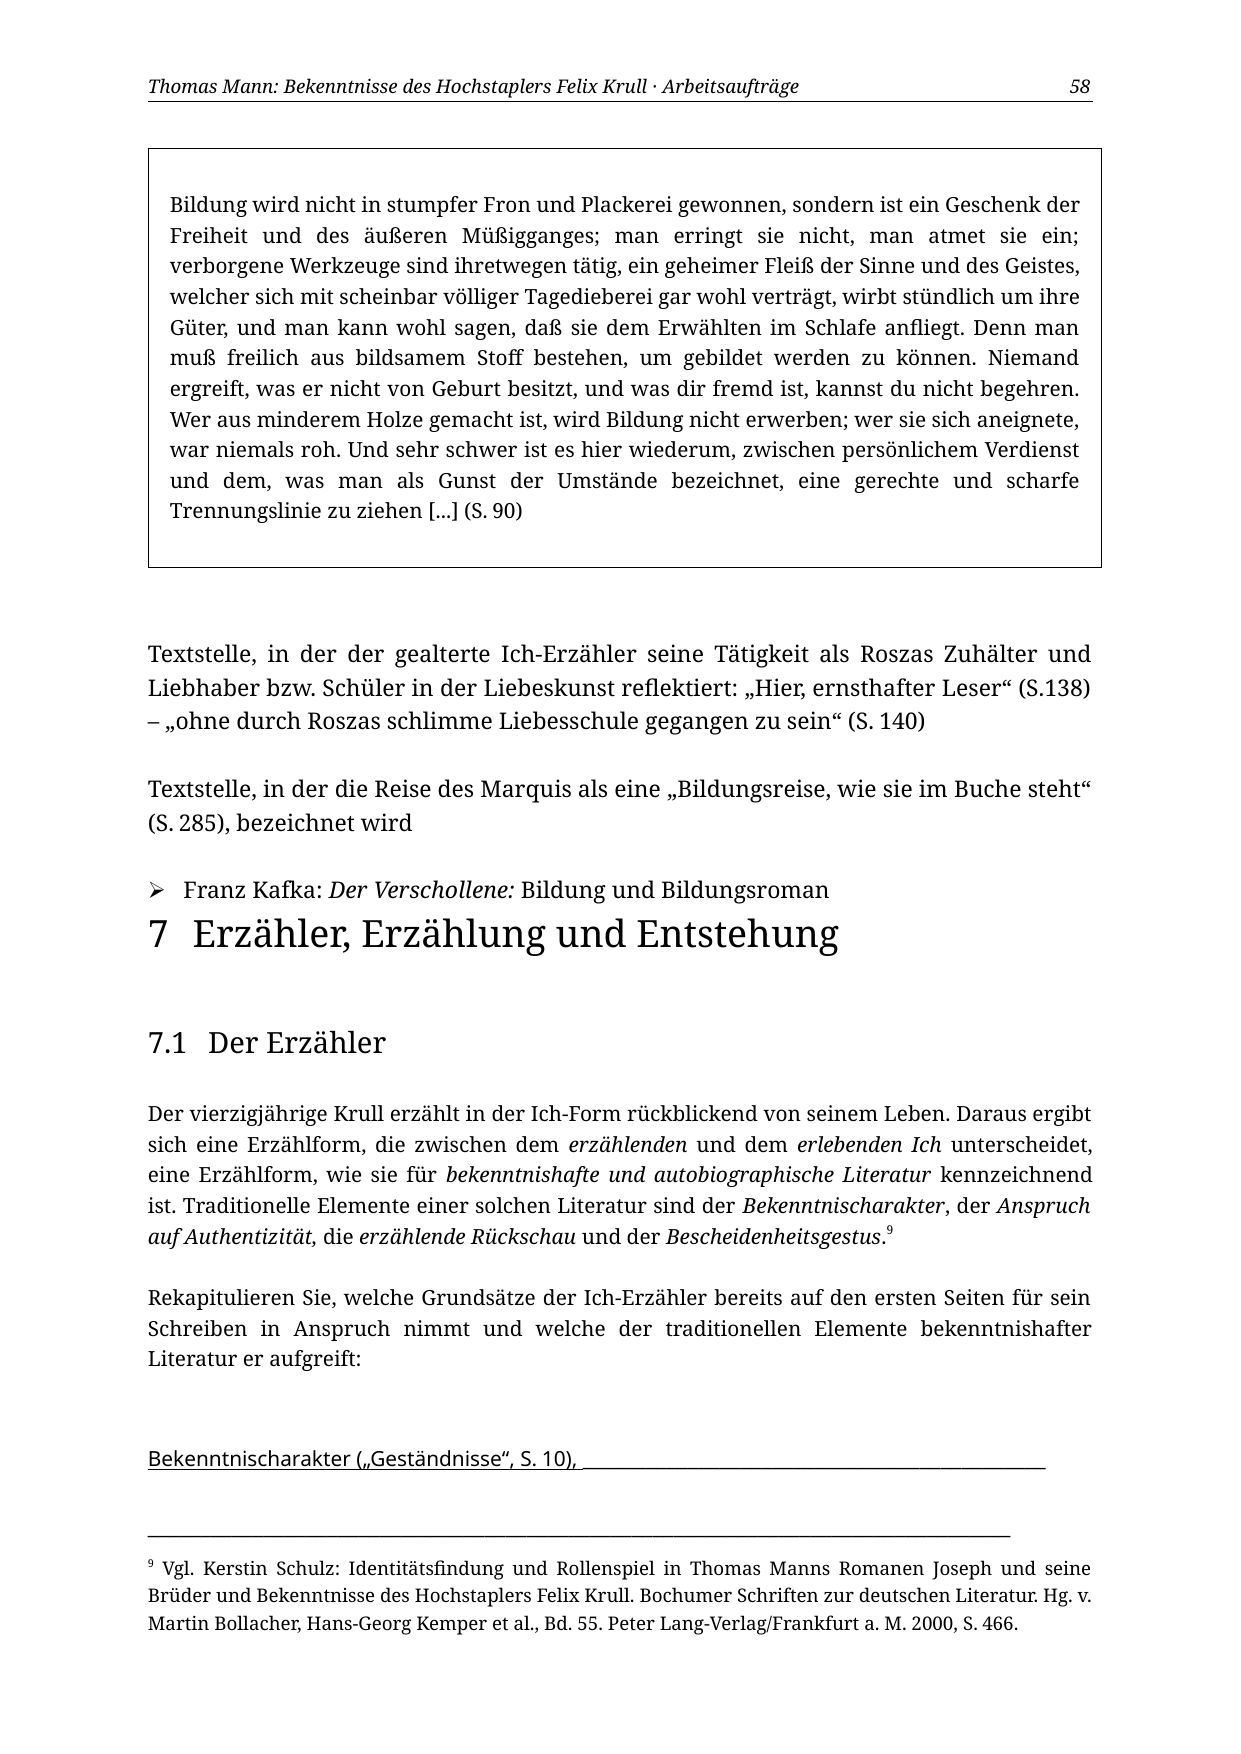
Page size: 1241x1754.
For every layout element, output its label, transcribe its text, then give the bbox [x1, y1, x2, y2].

text Bekenntnischarakter („Geständnisse“, S. 10), ____________________________________________ [148, 1442, 1093, 1474]
subtitle Erzähler, Erzählung und Entstehung [148, 908, 1093, 959]
text Rekapitulieren Sie, welche Grundsätze der Ich-Erzähler bereits auf den ersten Seiten für sein Schreiben in Anspruch nimmt und welche der traditionellen Elemente bekenntnishafter Literatur er aufgreift: [148, 1283, 1093, 1373]
text Bildung wird nicht in stumpfer Fron und Plackerei gewonnen, sondern ist ein Geschenk der Freiheit und des äußeren Müßigganges; man erringt sie nicht, man atmet sie ein; verborgene Werkzeuge sind ihretwegen tätig, ein geheimer Fleiß der Sinne und des Geistes, welcher sich mit scheinbar völliger Tagedieberei gar wohl verträgt, wirbt stündlich um ihre Güter, und man kann wohl sagen, daß sie dem Erwählten im Schlafe anfliegt. Denn man muß freilich aus bildsamem Stoff bestehen, um gebildet werden zu können. Niemand ergreift, was er nicht von Geburt besitzt, und was dir fremd ist, kannst du nicht begehren. Wer aus minderem Holze gemacht ist, wird Bildung nicht erwerben; wer sie sich aneignete, war niemals roh. Und sehr schwer ist es hier wiederum, zwischen persönlichem Verdienst und dem, was man als Gunst der Umstände bezeichnet, eine gerechte und scharfe Trennungslinie zu ziehen [...] (S. 90) [149, 169, 1101, 546]
text Textstelle, in der die Reise des Marquis als eine „Bildungsreise, wie sie im Buche steht“ (S. 285), bezeichnet wird [148, 773, 1093, 838]
text Franz Kafka: Der Verschollene: Bildung und Bildungsroman [148, 874, 1093, 905]
text Der vierzigjährige Krull erzählt in der Ich-Form rückblickend von seinem Leben. Daraus ergibt sich eine Erzählform, die zwischen dem erzählenden und dem erlebenden Ich unterscheidet, eine Erzählform, wie sie für bekenntnishafte und autobiographische Literatur kennzeichnend ist. Traditionelle Elemente einer solchen Literatur sind der Bekenntnischarakter, der Anspruch auf Authentizität, die erzählende Rückschau und der Bescheidenheitsgestus. [148, 1099, 1093, 1250]
subtitle Der Erzähler [148, 1023, 1093, 1062]
text Textstelle, in der der gealterte Ich-Erzähler seine Tätigkeit als Roszas Zuhälter und Liebhaber bzw. Schüler in der Liebeskunst reflektiert: „Hier, ernsthafter Leser“ (S.138) – „ohne durch Roszas schlimme Liebesschule gegangen zu sein“ (S. 140) [148, 638, 1093, 737]
text __________________________________________________________________________________ [148, 1510, 1093, 1541]
